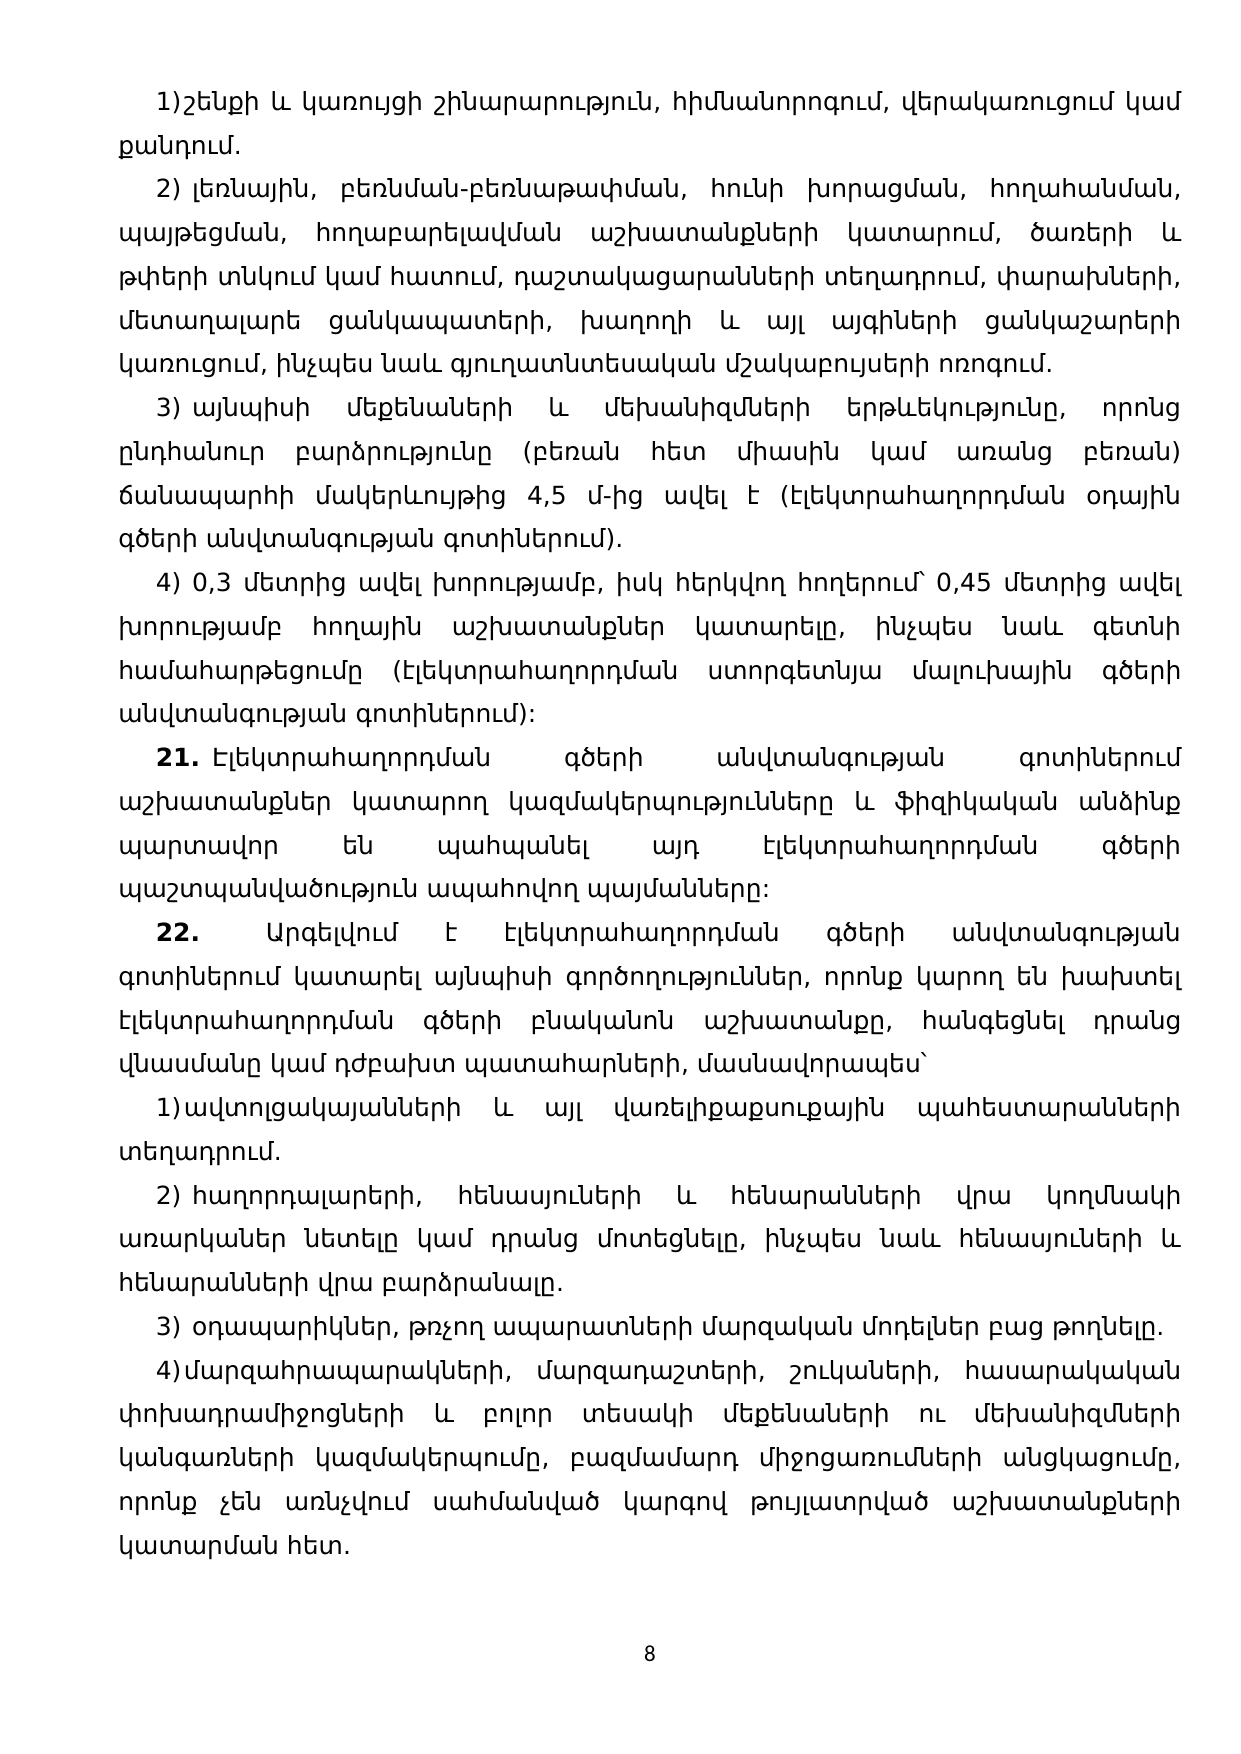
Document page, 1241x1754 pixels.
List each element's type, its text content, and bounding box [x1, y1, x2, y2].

list 0,3 մետրից ավել խորությամբ, իսկ հերկվող հողերում՝ 0,45 մետրից ավել խորությամբ հողային աշխատանքներ կատարելը, ինչպես նաև գետնի համահարթեցումը (էլեկտրահաղորդման ստորգետնյա մալուխային գծերի անվտանգության գոտիներում): [118, 568, 1181, 729]
list Էլեկտրահաղորդման գծերի անվտանգության գոտիներում աշխատանքներ կատարող կազմակերպությունները և ֆիզիկական անձինք պարտավոր են պահպանել այդ էլեկտրահաղորդման գծերի պաշտպանվածություն ապահովող պայմանները: [118, 743, 1181, 904]
list Արգելվում է էլեկտրահաղորդման գծերի անվտանգության գոտիներում կատարել այնպիսի գործողություններ, որոնք կարող են խախտել էլեկտրահաղորդման գծերի բնականոն աշխատանքը, հանգեցնել դրանց վնասմանը կամ դժբախտ պատահարների, մասնավորապես՝ [118, 918, 1181, 1079]
list օդապարիկներ, թռչող ապարատների մարզական մոդելներ բաց թողնելը. [118, 1312, 1181, 1341]
list հաղորդալարերի, հենասյուների և հենարանների վրա կողմնակի առարկաներ նետելը կամ դրանց մոտեցնելը, ինչպես նաև հենասյուների և հենարանների վրա բարձրանալը. [118, 1181, 1181, 1297]
list ավտոլցակայանների և այլ վառելիքաքսուքային պահեստարանների տեղադրում. [118, 1093, 1181, 1166]
list շենքի և կառույցի շինարարություն, հիմնանորոգում, վերակառուցում կամ քանդում. [118, 87, 1181, 160]
list մարզահրապարակների, մարզադաշտերի, շուկաների, հասարակական փոխադրամիջոցների և բոլոր տեսակի մեքենաների ու մեխանիզմների կանգառների կազմակերպումը, բազմամարդ միջոցառումների անցկացումը, որոնք չեն առնչվում սահմանված կարգով թույլատրված աշխատանքների կատարման հետ. [118, 1356, 1181, 1560]
list լեռնային, բեռնման-բեռնաթափման, հունի խորացման, հողահանման, պայթեցման, հողաբարելավման աշխատանքների կատարում, ծառերի և թփերի տնկում կամ հատում, դաշտակացարանների տեղադրում, փարախների, մետաղալարե ցանկապատերի, խաղողի և այլ այգիների ցանկաշարերի կառուցում, ինչպես նաև գյուղատնտեսական մշակաբույսերի ոռոգում. [118, 174, 1181, 379]
list այնպիսի մեքենաների և մեխանիզմների երթևեկությունը, որոնց ընդհանուր բարձրությունը (բեռան հետ միասին կամ առանց բեռան) ճանապարհի մակերևույթից 4,5 մ-ից ավել է (էլեկտրահաղորդման օդային գծերի անվտանգության գոտիներում). [118, 393, 1181, 554]
